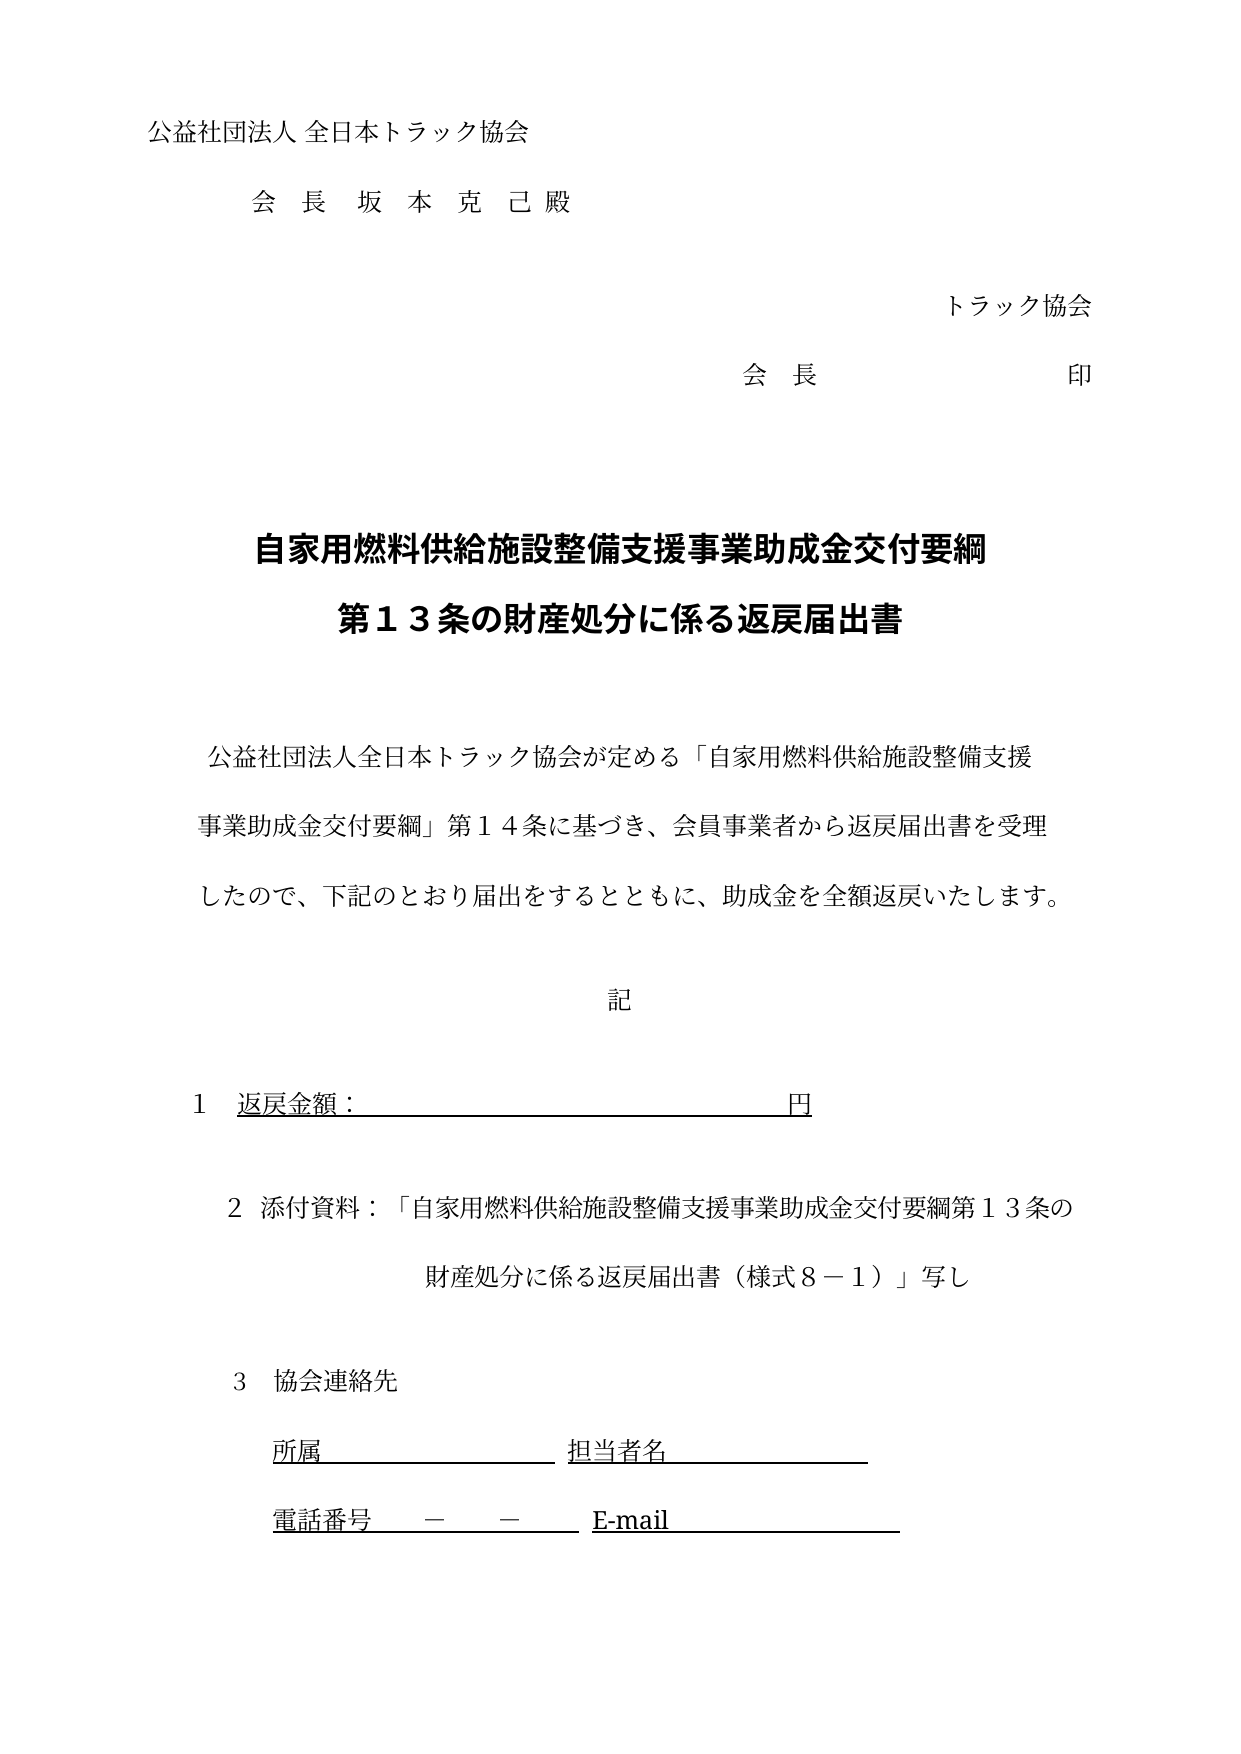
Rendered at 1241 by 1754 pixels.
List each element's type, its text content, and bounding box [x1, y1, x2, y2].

text 自家用燃料供給施設整備支援事業助成金交付要綱 [148, 513, 1092, 582]
text 会 長 坂 本 克 己 殿 [148, 166, 1092, 235]
text したので、下記のとおり届出をするとともに、助成金を全額返戻いたします。 [148, 859, 1092, 929]
text 財産処分に係る返戻届出書（様式８－１）」写し [148, 1241, 1092, 1311]
text 記 [148, 964, 1092, 1033]
text 第１３条の財産処分に係る返戻届出書 [148, 582, 1092, 651]
text 事業助成金交付要綱」第１４条に基づき、会員事業者から返戻届出書を受理 [148, 790, 1092, 859]
text 会 長 印 [148, 339, 1092, 409]
text トラック協会 [148, 270, 1092, 339]
text 電話番号 － － E-mail [148, 1484, 1092, 1553]
text 所属 担当者名 [148, 1414, 1092, 1484]
text ３ 協会連絡先 [148, 1345, 1092, 1414]
text 公益社団法人 全日本トラック協会 [148, 96, 1092, 166]
text １ 返戻金額： 円 [148, 1068, 1092, 1137]
text ２ 添付資料：「自家用燃料供給施設整備支援事業助成金交付要綱第１３条の [148, 1172, 1092, 1241]
text 公益社団法人全日本トラック協会が定める「自家用燃料供給施設整備支援 [148, 721, 1092, 790]
